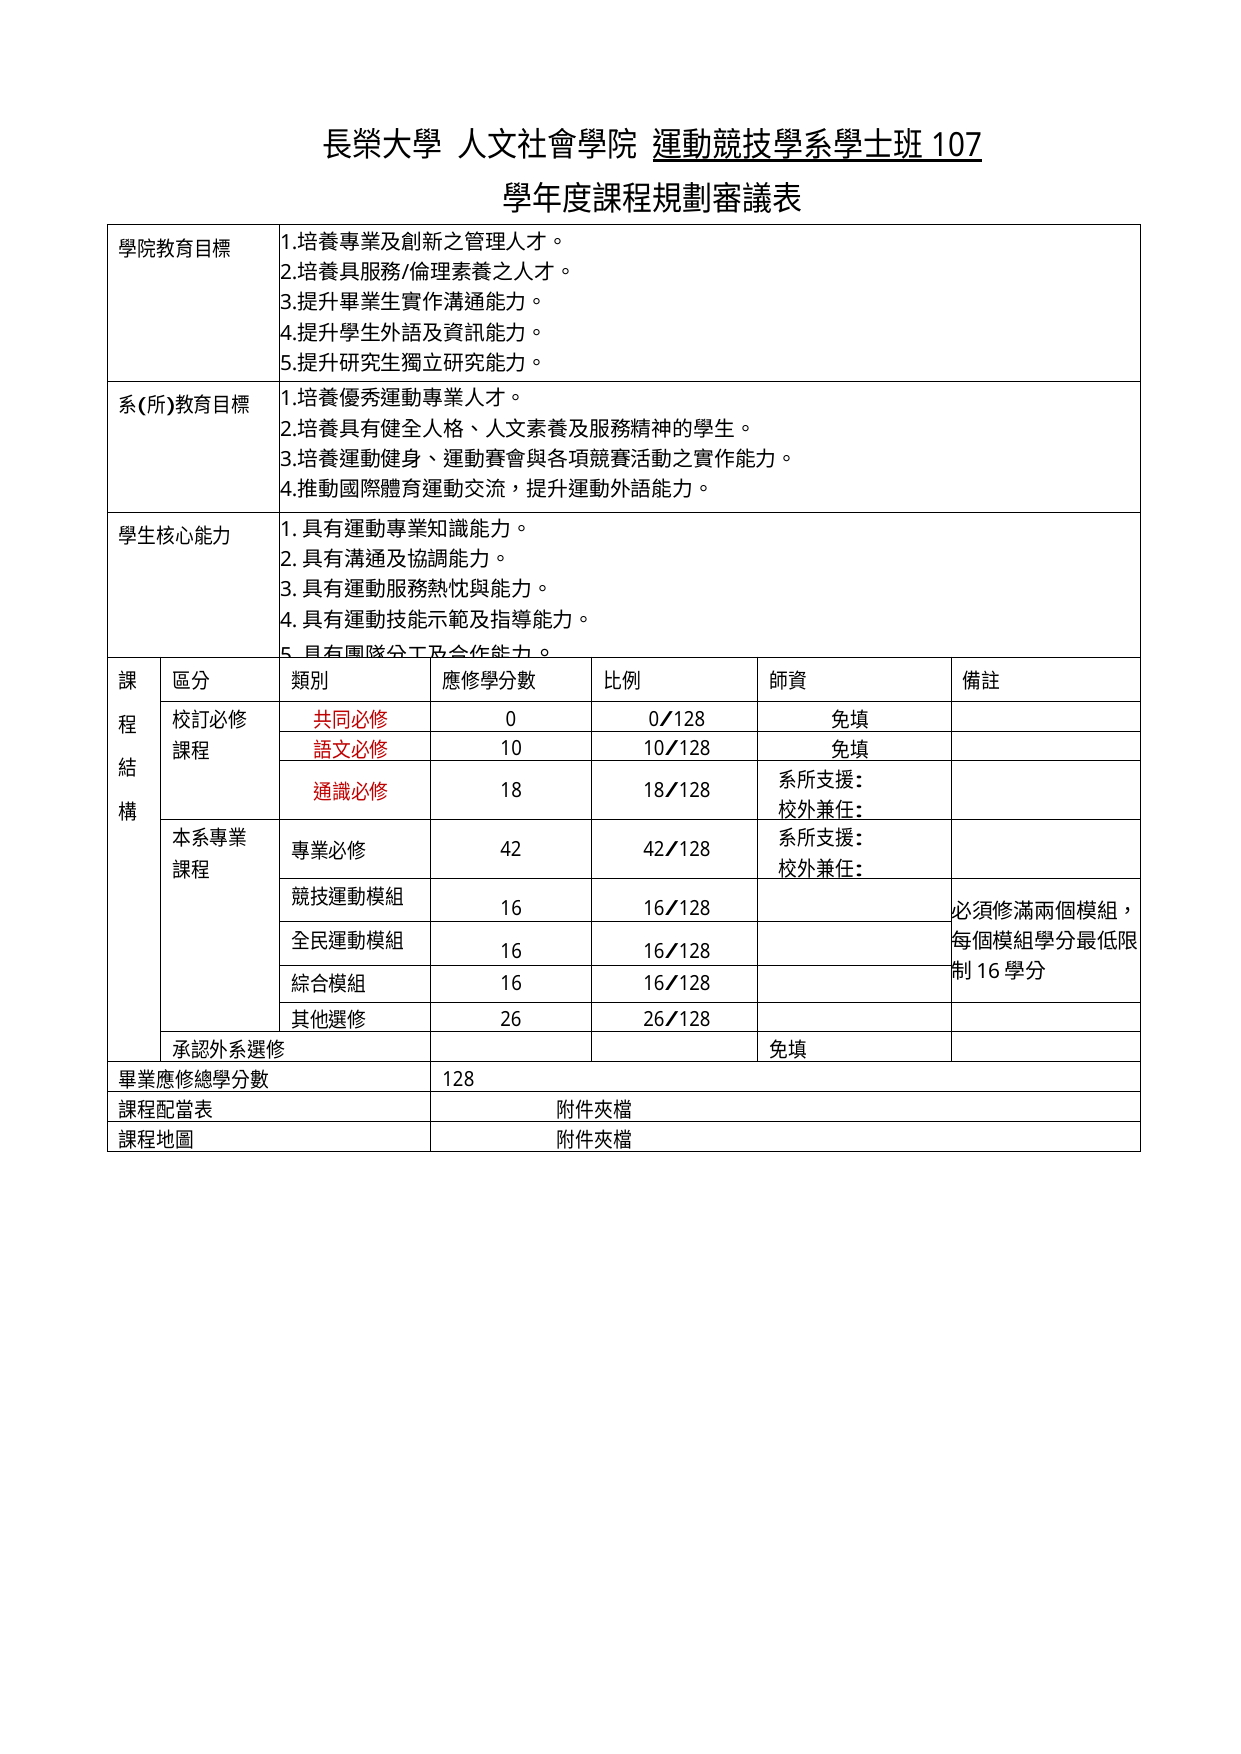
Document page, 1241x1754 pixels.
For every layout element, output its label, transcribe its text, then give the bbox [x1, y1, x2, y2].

table_cell 18 [431, 761, 591, 819]
table_cell 必須修滿兩個模組，每個模組學分最低限制16學分 [952, 879, 1140, 1001]
table_cell 26/128 [592, 1003, 757, 1031]
table_cell [952, 1003, 1140, 1031]
table_cell 128 [431, 1062, 1140, 1091]
table_cell 0/128 [592, 702, 757, 731]
table_cell 競技運動模組 [280, 879, 430, 921]
table_cell [758, 966, 951, 1001]
table_cell 專業必修 [280, 820, 430, 877]
table_cell 10/128 [592, 732, 757, 760]
table_cell 免填 [758, 1032, 951, 1061]
table_cell [758, 1003, 951, 1031]
table_cell 附件夾檔 [431, 1092, 1140, 1121]
table_cell 26 [431, 1003, 591, 1031]
table_cell 課程地圖 [108, 1122, 430, 1151]
table_cell 1. 具有運動專業知識能力。 2. 具有溝通及協調能力。 3. 具有運動服務熱忱與能力。 4. 具有運動技能示範及指導能力。 5. 具有團隊分工及合作能力。 [280, 513, 1140, 657]
table_cell 10 [431, 732, 591, 760]
table_cell 通識必修 [280, 761, 430, 819]
table_header 學院教育目標 [108, 225, 279, 381]
table_cell [952, 761, 1140, 819]
text 長榮大學 人文社會學院 運動競技學系學士班 107 學年度課程規劃審議表 [312, 118, 992, 219]
table_cell [758, 879, 951, 921]
table_cell 承認外系選修 [161, 1032, 430, 1061]
table_cell 1.培養優秀運動專業人才。 2.培養具有健全人格、人文素養及服務精神的學生。 3.培養運動健身、運動賽會與各項競賽活動之實作能力。 4.推動國際體育運動交流，提升運動外語能力。 [280, 382, 1140, 512]
table_cell 校訂必修 課程 [161, 702, 279, 819]
table_cell [592, 1032, 757, 1061]
table_cell 免填 [758, 732, 951, 760]
table_cell 師資 [758, 658, 951, 701]
table_cell 附件夾檔 [431, 1122, 1140, 1151]
table_cell 共同必修 [280, 702, 430, 731]
table_cell 課 程 結 構 [108, 658, 160, 1061]
table_cell 16/128 [592, 966, 757, 1001]
table_cell 系(所)教育目標 [108, 382, 279, 512]
table_cell 應修學分數 [431, 658, 591, 701]
table_cell 系所支援: 校外兼任: 兼任： [758, 761, 951, 819]
table_cell 課程配當表 [108, 1092, 430, 1121]
table_cell 免填 [758, 702, 951, 731]
table_cell 42 [431, 820, 591, 877]
table_cell 語文必修 [280, 732, 430, 760]
table_cell 42/128 [592, 820, 757, 877]
table_cell [952, 702, 1140, 731]
table_cell 全民運動模組 [280, 922, 430, 965]
table_cell 16/128 [592, 922, 757, 965]
table_cell 類別 [280, 658, 430, 701]
table_cell 16 [431, 922, 591, 965]
table_cell 其他選修 [280, 1003, 430, 1031]
table_cell 16 [431, 879, 591, 921]
table_cell [758, 922, 951, 965]
table_cell 畢業應修總學分數 [108, 1062, 430, 1091]
table_cell 綜合模組 [280, 966, 430, 1001]
table_cell 系所支援: 校外兼任: [758, 820, 951, 877]
table_cell [952, 1032, 1140, 1061]
table_header 1.培養專業及創新之管理人才。 2.培養具服務/倫理素養之人才。 3.提升畢業生實作溝通能力。 4.提升學生外語及資訊能力。 5.提升研究生獨立研究能力。 [280, 225, 1140, 381]
table_cell [952, 820, 1140, 877]
table_cell 16/128 [592, 879, 757, 921]
table_cell 本系專業 課程 [161, 820, 279, 1031]
table_cell 16 [431, 966, 591, 1001]
table_cell 比例 [592, 658, 757, 701]
table_cell [952, 732, 1140, 760]
table_cell 0 [431, 702, 591, 731]
table_cell 區分 [161, 658, 279, 701]
table_cell 備註 [952, 658, 1140, 701]
table_cell 18/128 [592, 761, 757, 819]
table_cell 學生核心能力 [108, 513, 279, 657]
table_cell [431, 1032, 591, 1061]
